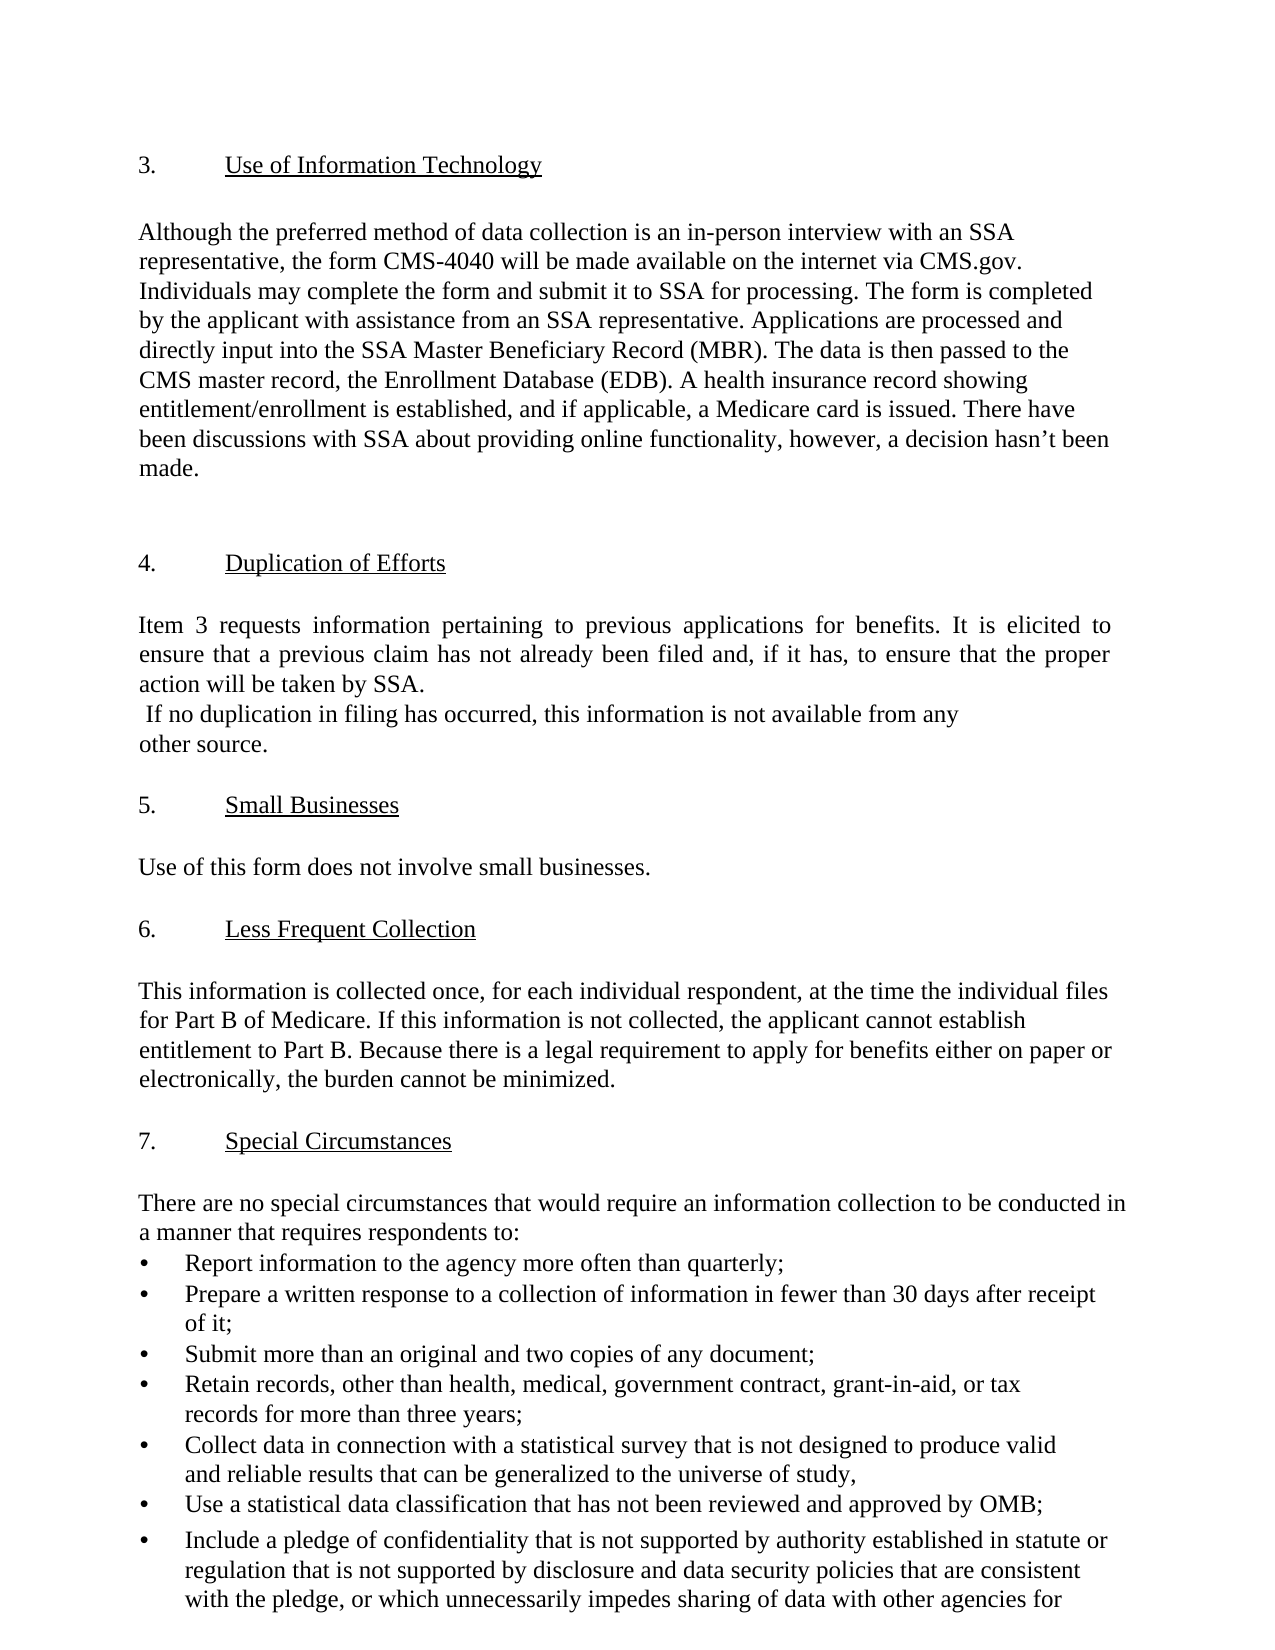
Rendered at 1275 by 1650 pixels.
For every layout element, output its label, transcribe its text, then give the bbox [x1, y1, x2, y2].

text This information is collected once, for each individual respondent, at the time the individual files for Part B of Medicare. If this information is not collected, the applicant cannot establish entitlement to Part B. Because there is a legal requirement to apply for benefits either on paper or electronically, the burden cannot be minimized. [138, 976, 1123, 1093]
list Submit more than an original and two copies of any document; [139, 1339, 1133, 1367]
text If no duplication in filing has occurred, this information is not available from any other source. [139, 699, 1015, 758]
text There are no special circumstances that would require an information collection to be conducted in a manner that requires respondents to: [138, 1188, 1131, 1246]
list Retain records, other than health, medical, government contract, grant-in-aid, or tax records for more than three years; [139, 1369, 1097, 1428]
text Item 3 requests information pertaining to previous applications for benefits. It is elicited to ensure that a previous claim has not already been filed and, if it has, to ensure that the proper action will be taken by SSA. [138, 610, 1112, 698]
list Prepare a written response to a collection of information in fewer than 30 days after receipt of it; [139, 1278, 1119, 1337]
list Less Frequent Collection [138, 914, 1133, 943]
text Use of this form does not involve small businesses. [138, 852, 1133, 881]
list Small Businesses [138, 790, 1133, 819]
list Use a statistical data classification that has not been reviewed and approved by OMB; [139, 1489, 1133, 1518]
list Use of Information Technology [138, 150, 1133, 179]
list Collect data in connection with a statistical survey that is not designed to produce valid and reliable results that can be generalized to the universe of study, [139, 1430, 1095, 1488]
list Duplication of Efforts [138, 548, 1133, 577]
list Report information to the agency more often than quarterly; [139, 1248, 1133, 1276]
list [139, 1525, 1117, 1613]
text Although the preferred method of data collection is an in-person interview with an SSA representative, the form CMS-4040 will be made available on the internet via CMS.gov. Individuals may complete the form and submit it to SSA for processing. The form is completed by the applicant with assistance from an SSA representative. Applications are processed and directly input into the SSA Master Beneficiary Record (MBR). The data is then passed to the CMS master record, the Enrollment Database (EDB). A health insurance record showing entitlement/enrollment is established, and if applicable, a Medicare card is issued. There have been discussions with SSA about providing online functionality, however, a decision hasn’t been made. [138, 217, 1110, 482]
list Special Circumstances [138, 1126, 1133, 1154]
